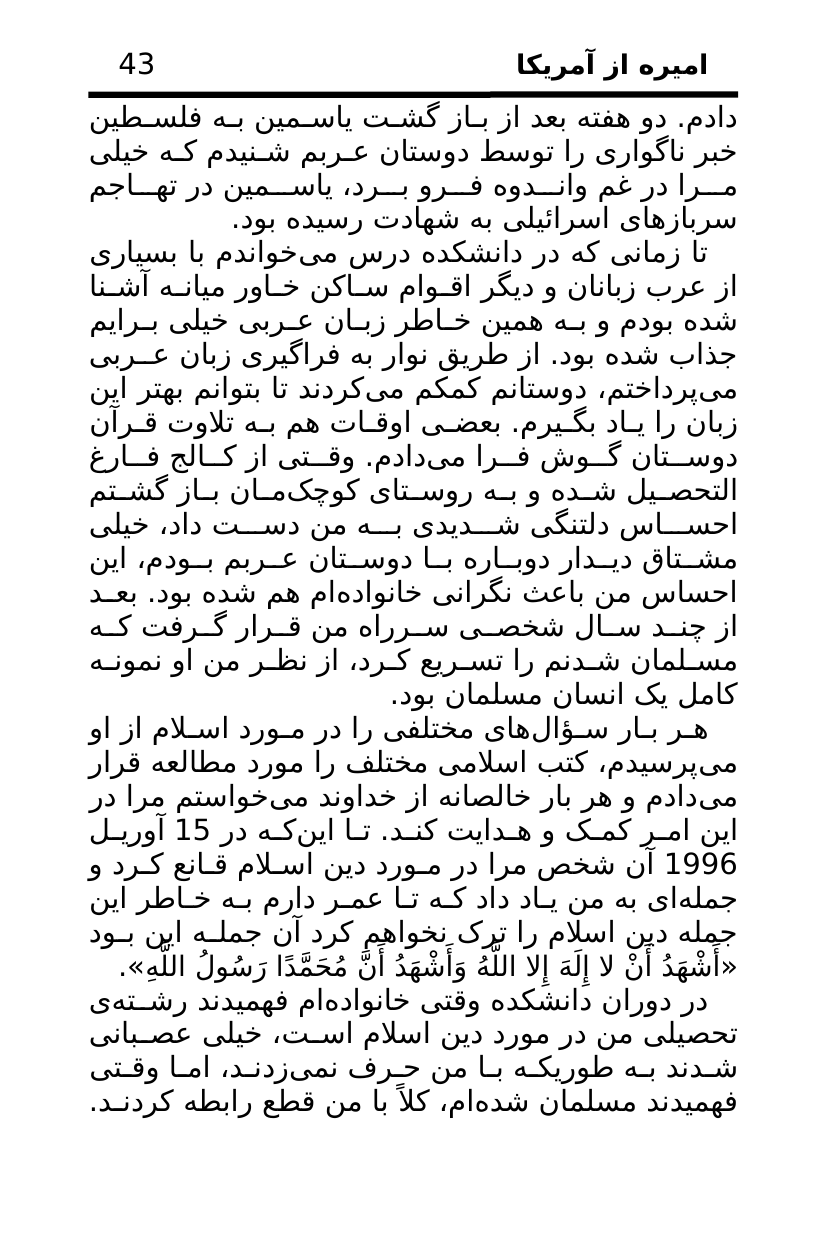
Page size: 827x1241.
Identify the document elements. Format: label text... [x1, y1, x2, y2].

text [89, 100, 738, 236]
text هر بار سؤال‌های مختلفی را در مورد اسلام از او می‌پرسیدم، کتب اسلامی مختلف را مورد مطالعه قرار می‌دادم و هر بار خالصانه از خداوند می‌خواستم مرا در این امر کمک و هدایت کند. تا این‌که در 15 آوریل 1996 آن شخص مرا در مورد دین اسلام قانع کرد و جمله‌ای به من یاد داد که تا عمر دارم به خاطر این جمله دین اسلام را ترک نخواهم کرد آن جمله این بود «أَشْهَدُ أَنْ لا إِلَهَ إِلا اللَّهُ وَأَشْهَدُ أَنَّ مُحَمَّدًا رَسُولُ اللَّهِ». [89, 711, 738, 983]
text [89, 983, 738, 1119]
text تا زمانی که در دانشکده درس می‌خواندم با بسیاری از عرب زبانان و دیگر اقوام ساکن خاور میانه آشنا شده بودم و به همین خاطر زبان عربی خیلی برایم جذاب شده بود. از طریق نوار به فراگیری زبان عربی می‌پرداختم، دوستانم کمکم می‌کردند تا بتوانم بهتر این زبان را یاد بگیرم. بعضی اوقات هم به تلاوت قرآن دوستان گوش فرا می‌دادم. وقتی از کالج فارغ التحصیل شده و به روستای کوچک‌مان باز گشتم احساس دلتنگی شدیدی به من دست داد، خیلی مشتاق دیدار دوباره با دوستان عربم بودم، این احساس من باعث نگرانی خانواده‌ام هم شده بود. بعد از چند سال شخصی سرراه من قرار گرفت که مسلمان شدنم را تسریع کرد، از نظر من او نمونه کامل یک انسان مسلمان بود. [89, 236, 738, 711]
